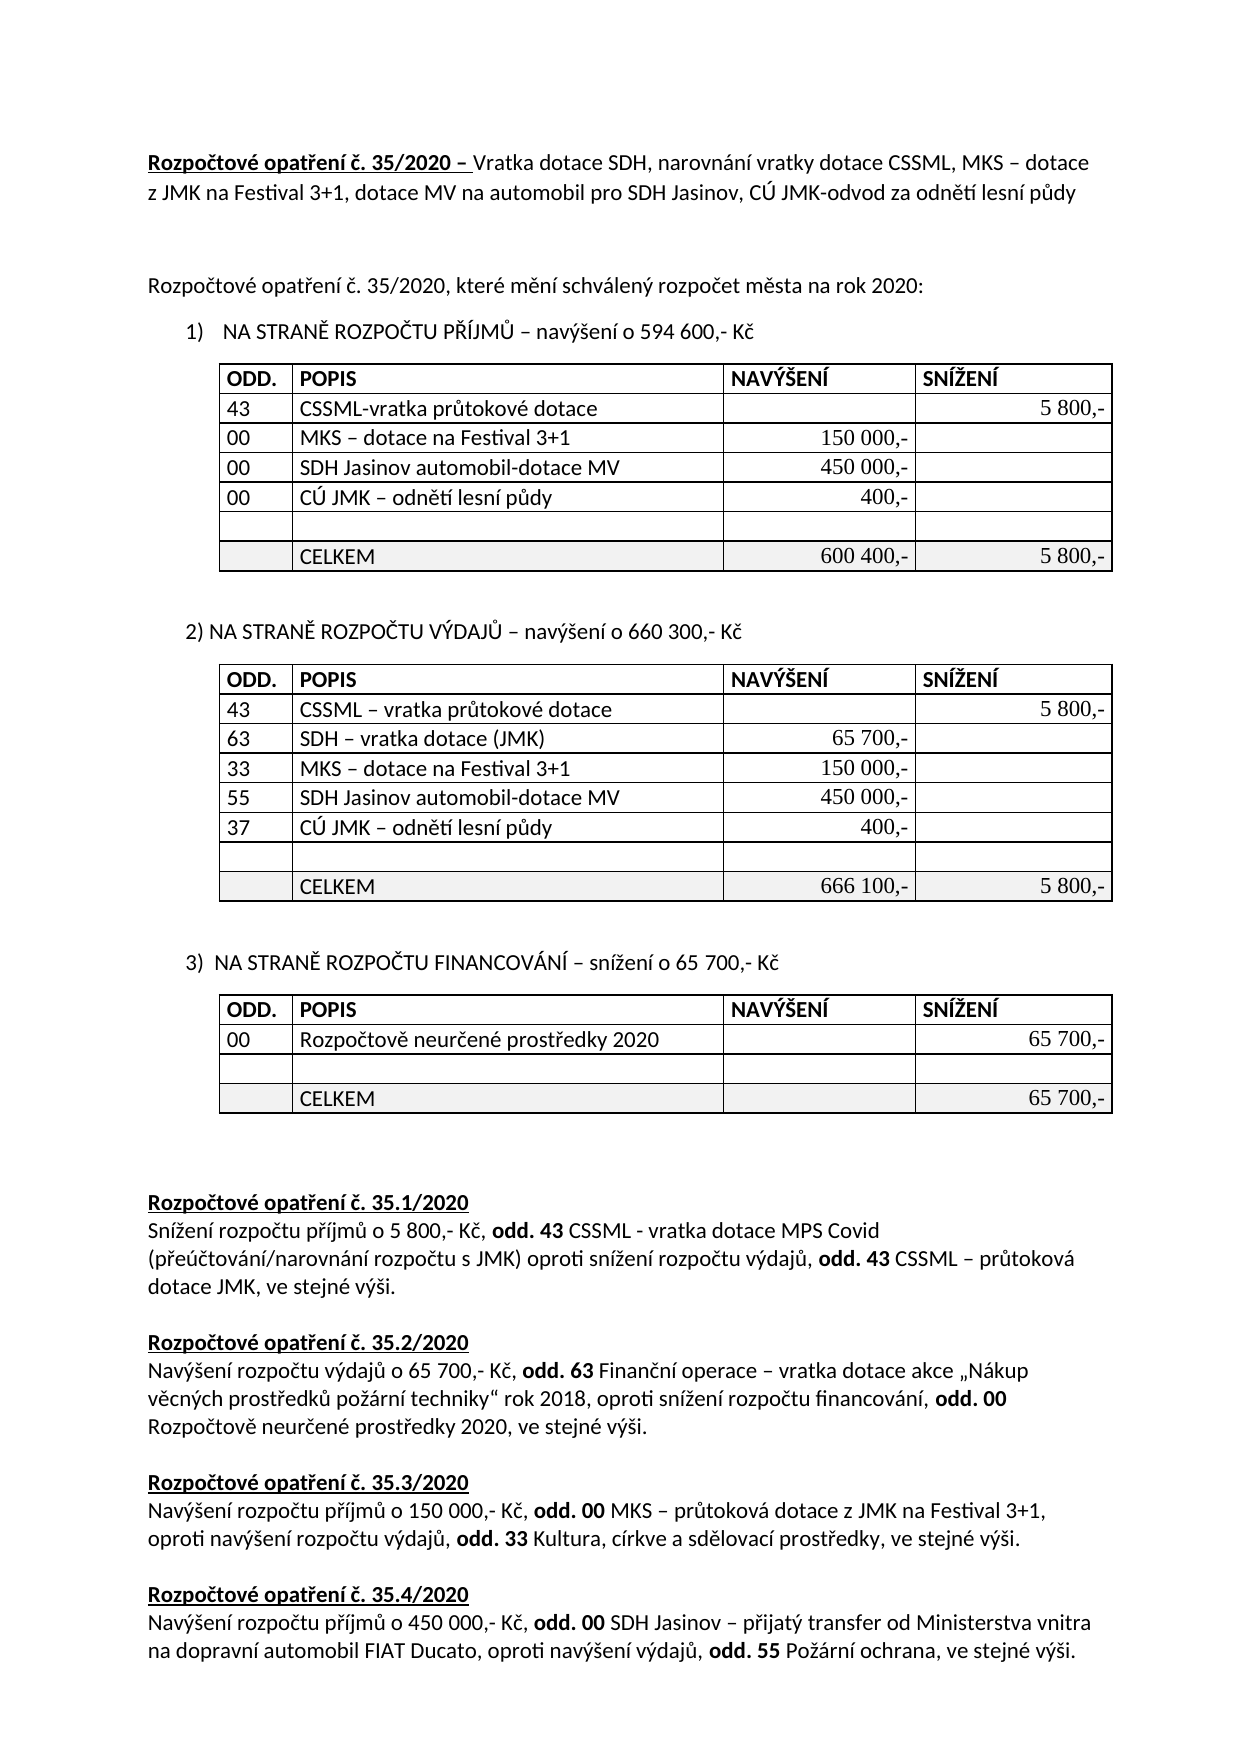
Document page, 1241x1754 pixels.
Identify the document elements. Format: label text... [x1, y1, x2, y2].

table_cell 5 800,- [916, 695, 1111, 723]
table_cell [916, 1055, 1111, 1083]
table_header SNÍŽENÍ [916, 365, 1111, 392]
table_cell [220, 1084, 292, 1112]
text Rozpočtové opatření č. 35.4/2020 [148, 1580, 1093, 1608]
table_cell CELKEM [293, 1084, 723, 1112]
table_cell 43 [220, 394, 292, 422]
table_cell [916, 754, 1111, 782]
table_cell [916, 724, 1111, 752]
table_cell 33 [220, 754, 292, 782]
table_cell [293, 512, 723, 540]
table_cell CÚ JMK – odnětí lesní půdy [293, 483, 723, 511]
table_header SNÍŽENÍ [916, 665, 1111, 693]
table_cell 600 400,- [724, 542, 915, 570]
table_cell CELKEM [293, 542, 723, 570]
table_cell [724, 695, 915, 723]
table_cell [916, 843, 1111, 871]
table_cell 150 000,- [724, 424, 915, 452]
text Rozpočtové opatření č. 35/2020 – Vratka dotace SDH, narovnání vratky dotace CSSML, MKS – dotace z JMK na Festival 3+1, dotace MV na automobil pro SDH Jasinov, CÚ JMK-odvod za odnětí lesní půdy [148, 148, 1093, 206]
table_cell 55 [220, 783, 292, 811]
table_header ODD. [220, 365, 292, 392]
text 2) NA STRANĚ ROZPOČTU VÝDAJŮ – navýšení o 660 300,- Kč [185, 617, 1093, 646]
table_cell 65 700,- [724, 724, 915, 752]
table_cell CSSML – vratka průtokové dotace [293, 695, 723, 723]
text Navýšení rozpočtu příjmů o 450 000,- Kč, odd. 00 SDH Jasinov – přijatý transfer od Ministerstva vnitra na dopravní automobil FIAT Ducato, oproti navýšení výdajů, odd. 55 Požární ochrana, ve stejné výši. [148, 1608, 1093, 1664]
table_cell 400,- [724, 483, 915, 511]
table_header NAVÝŠENÍ [724, 996, 915, 1023]
table_cell [220, 512, 292, 540]
text Navýšení rozpočtu příjmů o 150 000,- Kč, odd. 00 MKS – průtoková dotace z JMK na Festival 3+1, oproti navýšení rozpočtu výdajů, odd. 33 Kultura, církve a sdělovací prostředky, ve stejné výši. [148, 1496, 1093, 1552]
table_cell [220, 1055, 292, 1083]
table_cell [724, 512, 915, 540]
table_cell 666 100,- [724, 872, 915, 900]
list NA STRANĚ ROZPOČTU PŘÍJMŮ – navýšení o 594 600,- Kč [185, 317, 1093, 345]
table_cell [916, 424, 1111, 452]
table_header NAVÝŠENÍ [724, 365, 915, 392]
table_cell [724, 394, 915, 422]
table_cell [724, 1084, 915, 1112]
table_header NAVÝŠENÍ [724, 665, 915, 693]
table_cell 450 000,- [724, 783, 915, 811]
table_header ODD. [220, 996, 292, 1023]
table_cell 00 [220, 424, 292, 452]
table_cell 5 800,- [916, 872, 1111, 900]
table_cell 5 800,- [916, 542, 1111, 570]
table_cell SDH – vratka dotace (JMK) [293, 724, 723, 752]
table_cell Rozpočtově neurčené prostředky 2020 [293, 1025, 723, 1053]
text 3) NA STRANĚ ROZPOČTU FINANCOVÁNÍ – snížení o 65 700,- Kč [185, 948, 1093, 976]
table_cell 65 700,- [916, 1084, 1111, 1112]
table_cell MKS – dotace na Festival 3+1 [293, 754, 723, 782]
table_cell CÚ JMK – odnětí lesní půdy [293, 813, 723, 841]
table_cell 5 800,- [916, 394, 1111, 422]
table_cell [724, 843, 915, 871]
table_header ODD. [220, 665, 292, 693]
table_cell 63 [220, 724, 292, 752]
text Rozpočtové opatření č. 35.1/2020 [148, 1188, 1093, 1216]
table_cell SDH Jasinov automobil-dotace MV [293, 783, 723, 811]
table_cell [293, 843, 723, 871]
table_cell 43 [220, 695, 292, 723]
table_cell [916, 512, 1111, 540]
table_cell CELKEM [293, 872, 723, 900]
text Rozpočtové opatření č. 35.2/2020 [148, 1328, 1093, 1356]
table_cell 150 000,- [724, 754, 915, 782]
table_header SNÍŽENÍ [916, 996, 1111, 1023]
table_cell [724, 1055, 915, 1083]
table_cell [916, 453, 1111, 481]
table_header POPIS [293, 996, 723, 1023]
table_cell [293, 1055, 723, 1083]
text Rozpočtové opatření č. 35/2020, které mění schválený rozpočet města na rok 2020: [148, 271, 1093, 299]
table_cell [916, 483, 1111, 511]
table_cell [220, 542, 292, 570]
text Rozpočtové opatření č. 35.3/2020 [148, 1468, 1093, 1496]
table_header POPIS [293, 365, 723, 392]
table_cell SDH Jasinov automobil-dotace MV [293, 453, 723, 481]
table_cell CSSML-vratka průtokové dotace [293, 394, 723, 422]
table_cell [220, 843, 292, 871]
table_cell MKS – dotace na Festival 3+1 [293, 424, 723, 452]
table_cell 450 000,- [724, 453, 915, 481]
table_cell 400,- [724, 813, 915, 841]
table_cell [916, 783, 1111, 811]
table_cell [724, 1025, 915, 1053]
table_header POPIS [293, 665, 723, 693]
table_cell [220, 872, 292, 900]
text Snížení rozpočtu příjmů o 5 800,- Kč, odd. 43 CSSML - vratka dotace MPS Covid (přeúčtování/narovnání rozpočtu s JMK) oproti snížení rozpočtu výdajů, odd. 43 CSSML – průtoková dotace JMK, ve stejné výši. [148, 1216, 1093, 1300]
table_cell 37 [220, 813, 292, 841]
table_cell 00 [220, 453, 292, 481]
table_cell 00 [220, 1025, 292, 1053]
text Navýšení rozpočtu výdajů o 65 700,- Kč, odd. 63 Finanční operace – vratka dotace akce „Nákup věcných prostředků požární techniky“ rok 2018, oproti snížení rozpočtu financování, odd. 00 Rozpočtově neurčené prostředky 2020, ve stejné výši. [148, 1356, 1093, 1440]
table_cell 00 [220, 483, 292, 511]
table_cell 65 700,- [916, 1025, 1111, 1053]
table_cell [916, 813, 1111, 841]
